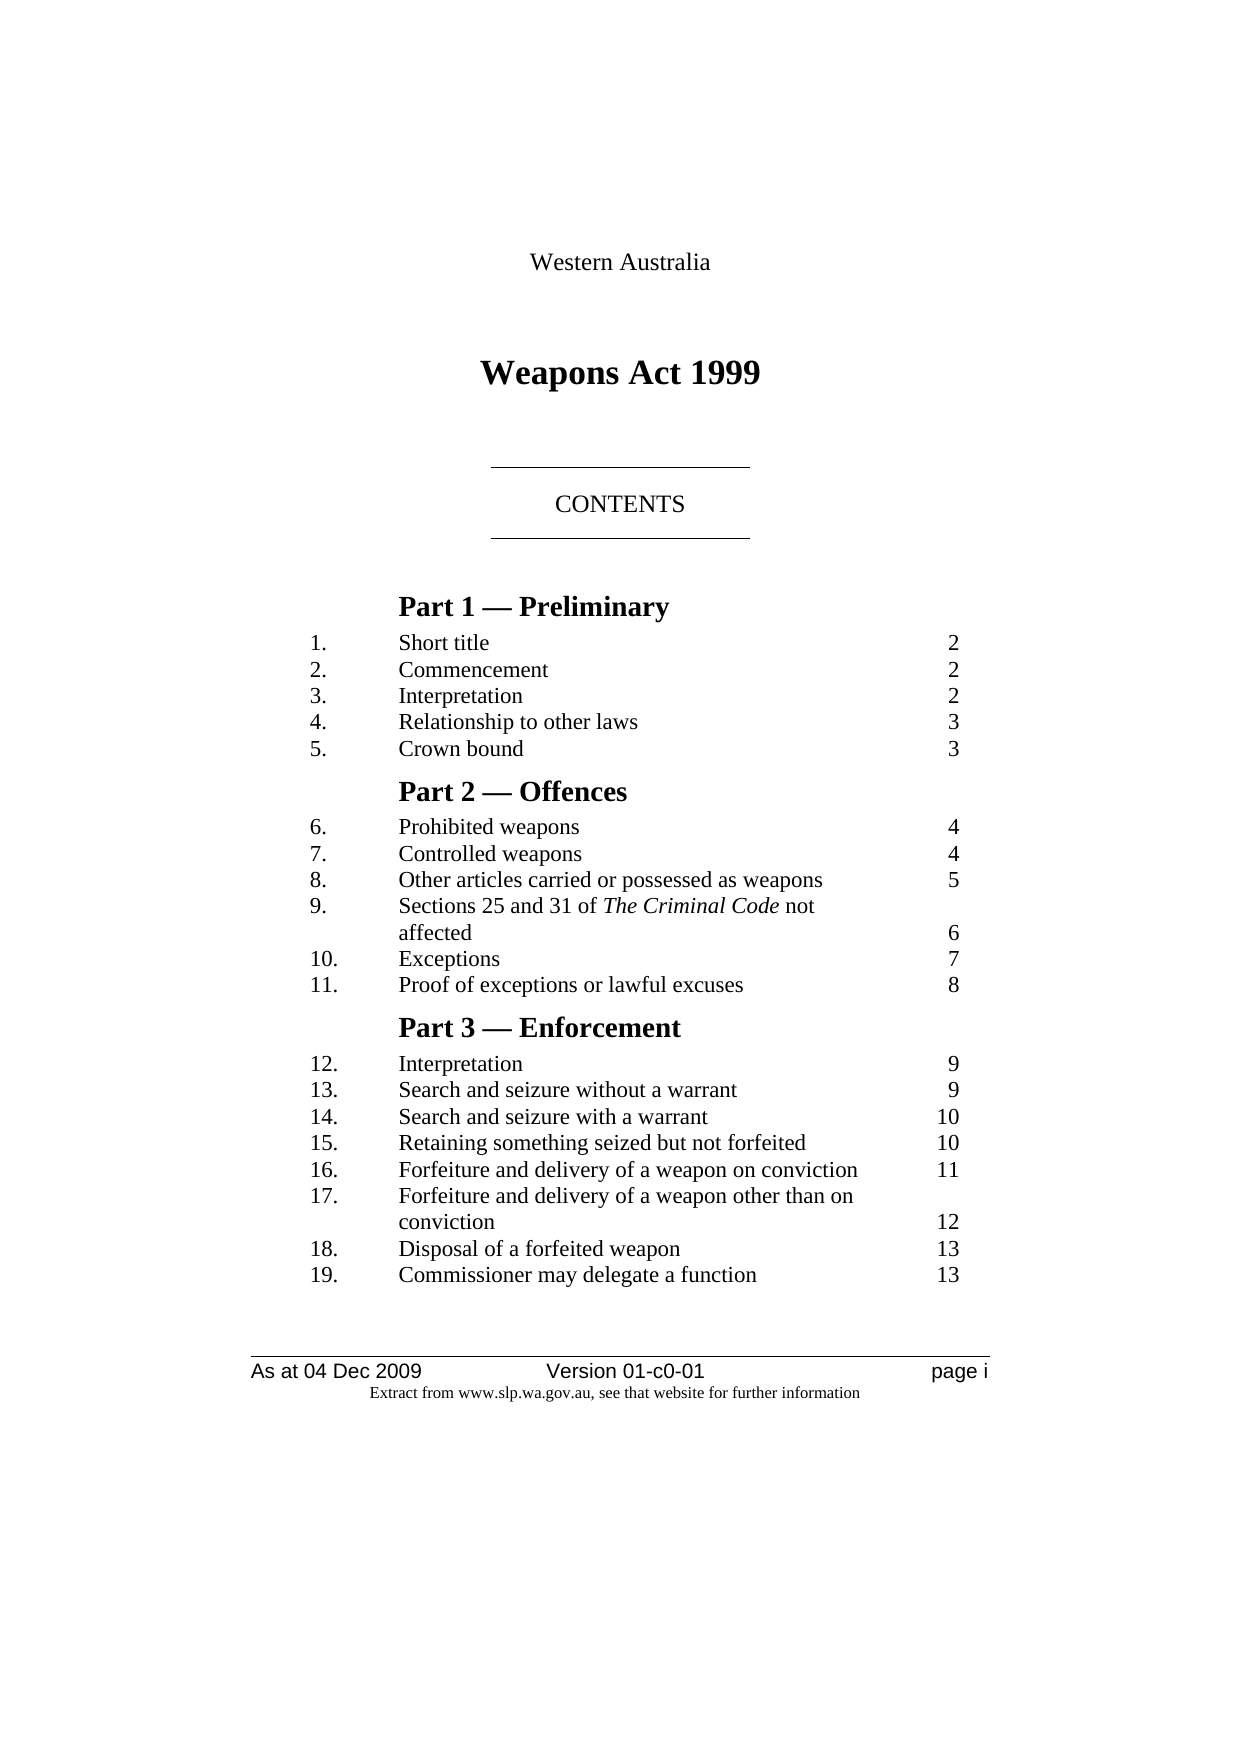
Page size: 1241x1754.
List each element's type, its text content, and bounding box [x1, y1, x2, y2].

text 18. Disposal of a forfeited weapon 13 [309, 1235, 872, 1261]
text 8. Other articles carried or possessed as weapons 5 [309, 866, 872, 892]
text 16. Forfeiture and delivery of a weapon on conviction 11 [309, 1156, 872, 1182]
text CONTENTS [491, 468, 750, 538]
text 3. Interpretation 2 [309, 682, 872, 708]
text 19. Commissioner may delegate a function 13 [309, 1261, 872, 1287]
text 13. Search and seizure without a warrant 9 [309, 1077, 872, 1103]
text 10. Exceptions 7 [309, 945, 872, 972]
text 11. Proof of exceptions or lawful excuses 8 [309, 972, 872, 998]
text 5. Crown bound 3 [309, 735, 872, 761]
text -Part 1 — Preliminary [398, 589, 872, 623]
text 14. Search and seizure with a warrant 10 [309, 1103, 872, 1129]
text 6. Prohibited weapons 4 [309, 813, 872, 840]
text Part 2 — Offences [398, 774, 872, 807]
text 1. Short title 2 [309, 629, 872, 656]
text 17. Forfeiture and delivery of a weapon other than on conviction 12 [309, 1182, 872, 1235]
text Part 3 — Enforcement [398, 1010, 872, 1044]
text 2. Commencement 2 [309, 656, 872, 682]
text 9. Sections 25 and 31 of The Criminal Code not affected 6 [309, 892, 872, 945]
text 7. Controlled weapons 4 [309, 840, 872, 866]
text 12. Interpretation 9 [309, 1050, 872, 1077]
text Weapons Act 1999 [251, 351, 990, 392]
text 15. Retaining something seized but not forfeited 10 [309, 1129, 872, 1156]
text Western Australia [251, 247, 990, 276]
text 4. Relationship to other laws 3 [309, 708, 872, 735]
